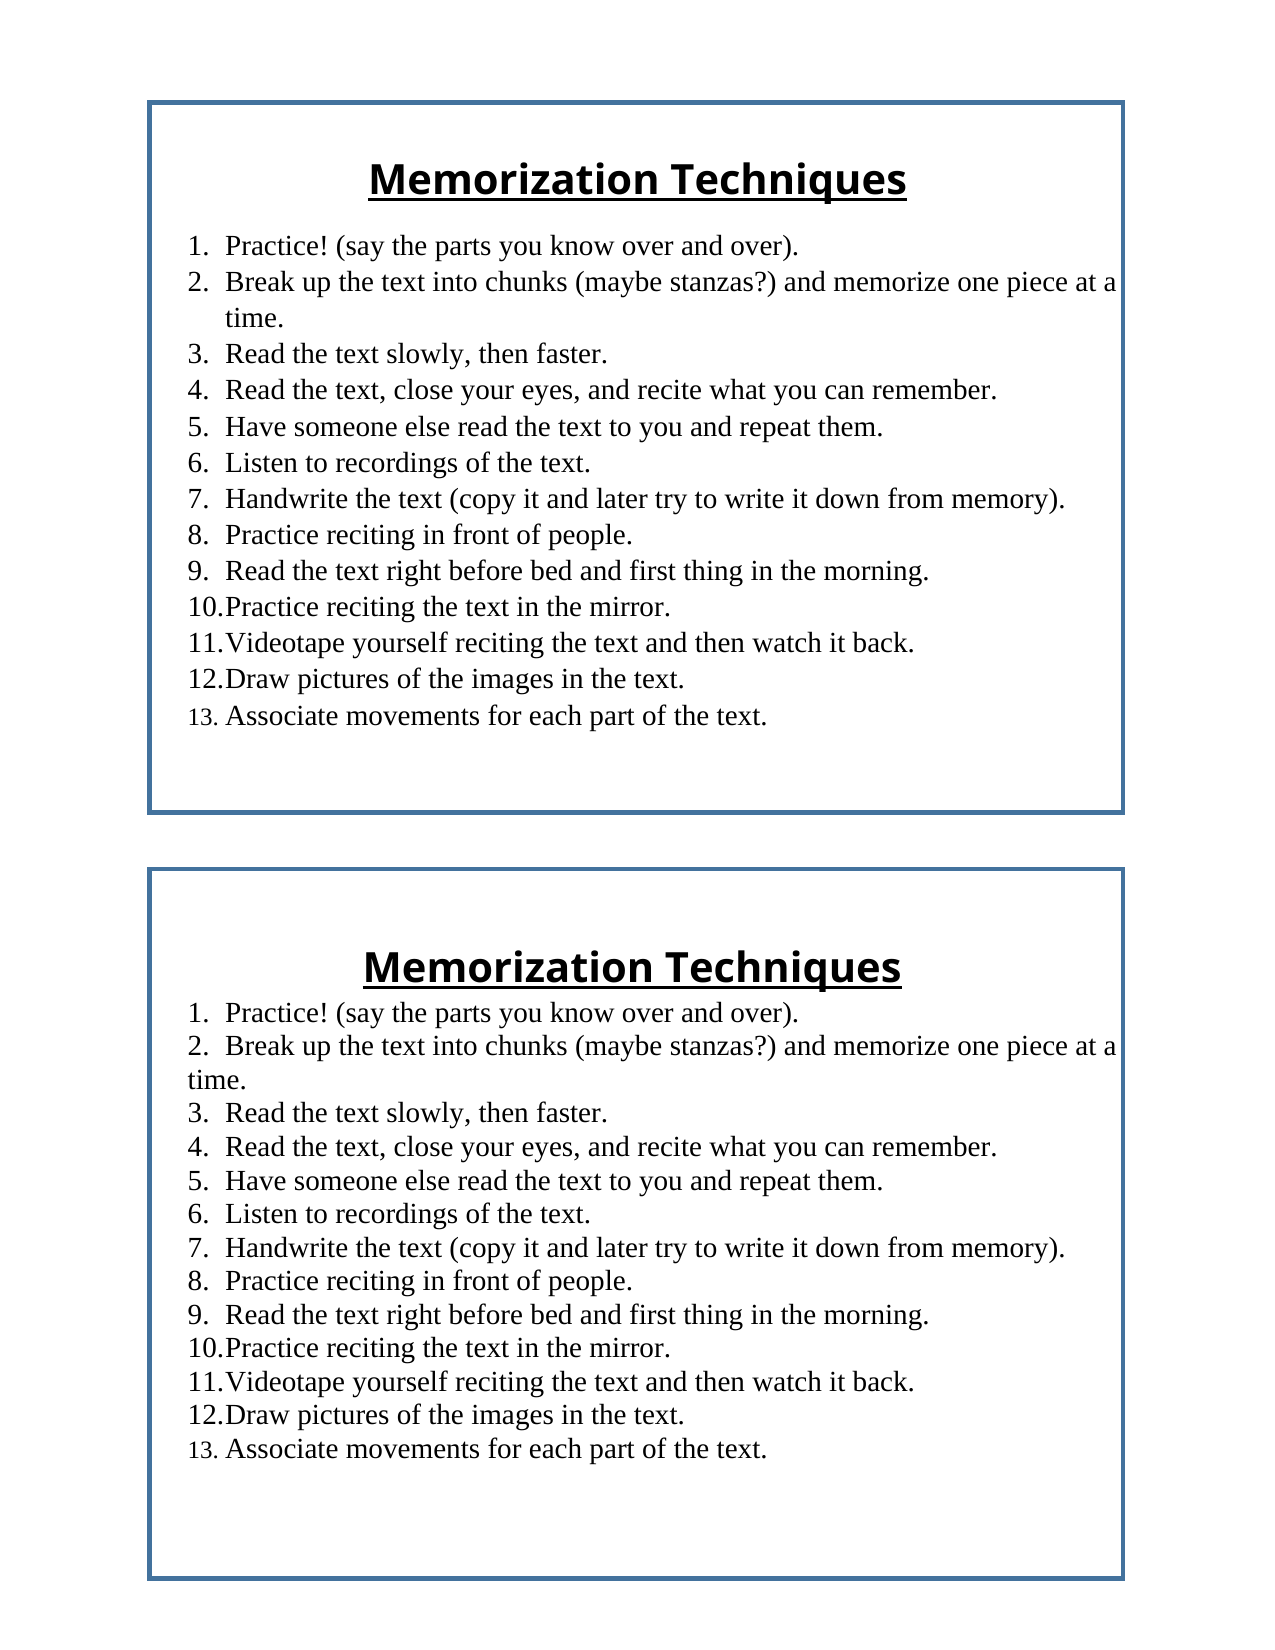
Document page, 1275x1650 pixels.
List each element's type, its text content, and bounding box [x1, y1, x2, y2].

list Associate movements for each part of the text. [187, 698, 1121, 731]
list Break up the text into chunks (maybe stanzas?) and memorize one piece at a time. [187, 264, 1121, 334]
list Practice! (say the parts you know over and over). [187, 995, 1121, 1028]
list Read the text right before bed and first thing in the morning. [187, 1297, 1121, 1330]
list Read the text right before bed and first thing in the morning. [187, 553, 1121, 587]
list Practice! (say the parts you know over and over). [187, 228, 1121, 261]
list Have someone else read the text to you and repeat them. [187, 409, 1121, 442]
list Practice reciting the text in the mirror. [187, 589, 1121, 623]
list Videotape yourself reciting the text and then watch it back. [187, 1364, 1121, 1397]
text Memorization Techniques [152, 150, 1121, 207]
list Practice reciting the text in the mirror. [187, 1330, 1121, 1364]
list Draw pictures of the images in the text. [187, 1397, 1121, 1431]
list Practice reciting in front of people. [187, 517, 1121, 551]
list Have someone else read the text to you and repeat them. [187, 1163, 1121, 1196]
list Read the text slowly, then faster. [187, 336, 1121, 370]
list Draw pictures of the images in the text. [187, 662, 1121, 695]
list Break up the text into chunks (maybe stanzas?) and memorize one piece at a time. [187, 1028, 1121, 1096]
list Listen to recordings of the text. [187, 445, 1121, 478]
list Handwrite the text (copy it and later try to write it down from memory). [187, 481, 1121, 514]
list Read the text slowly, then faster. [187, 1096, 1121, 1129]
list Handwrite the text (copy it and later try to write it down from memory). [187, 1230, 1121, 1263]
list Listen to recordings of the text. [187, 1196, 1121, 1230]
text Memorization Techniques [152, 938, 1121, 995]
list Practice reciting in front of people. [187, 1263, 1121, 1297]
list Associate movements for each part of the text. [187, 1431, 1121, 1464]
list Read the text, close your eyes, and recite what you can remember. [187, 372, 1121, 406]
list Videotape yourself reciting the text and then watch it back. [187, 626, 1121, 659]
list Read the text, close your eyes, and recite what you can remember. [187, 1129, 1121, 1163]
